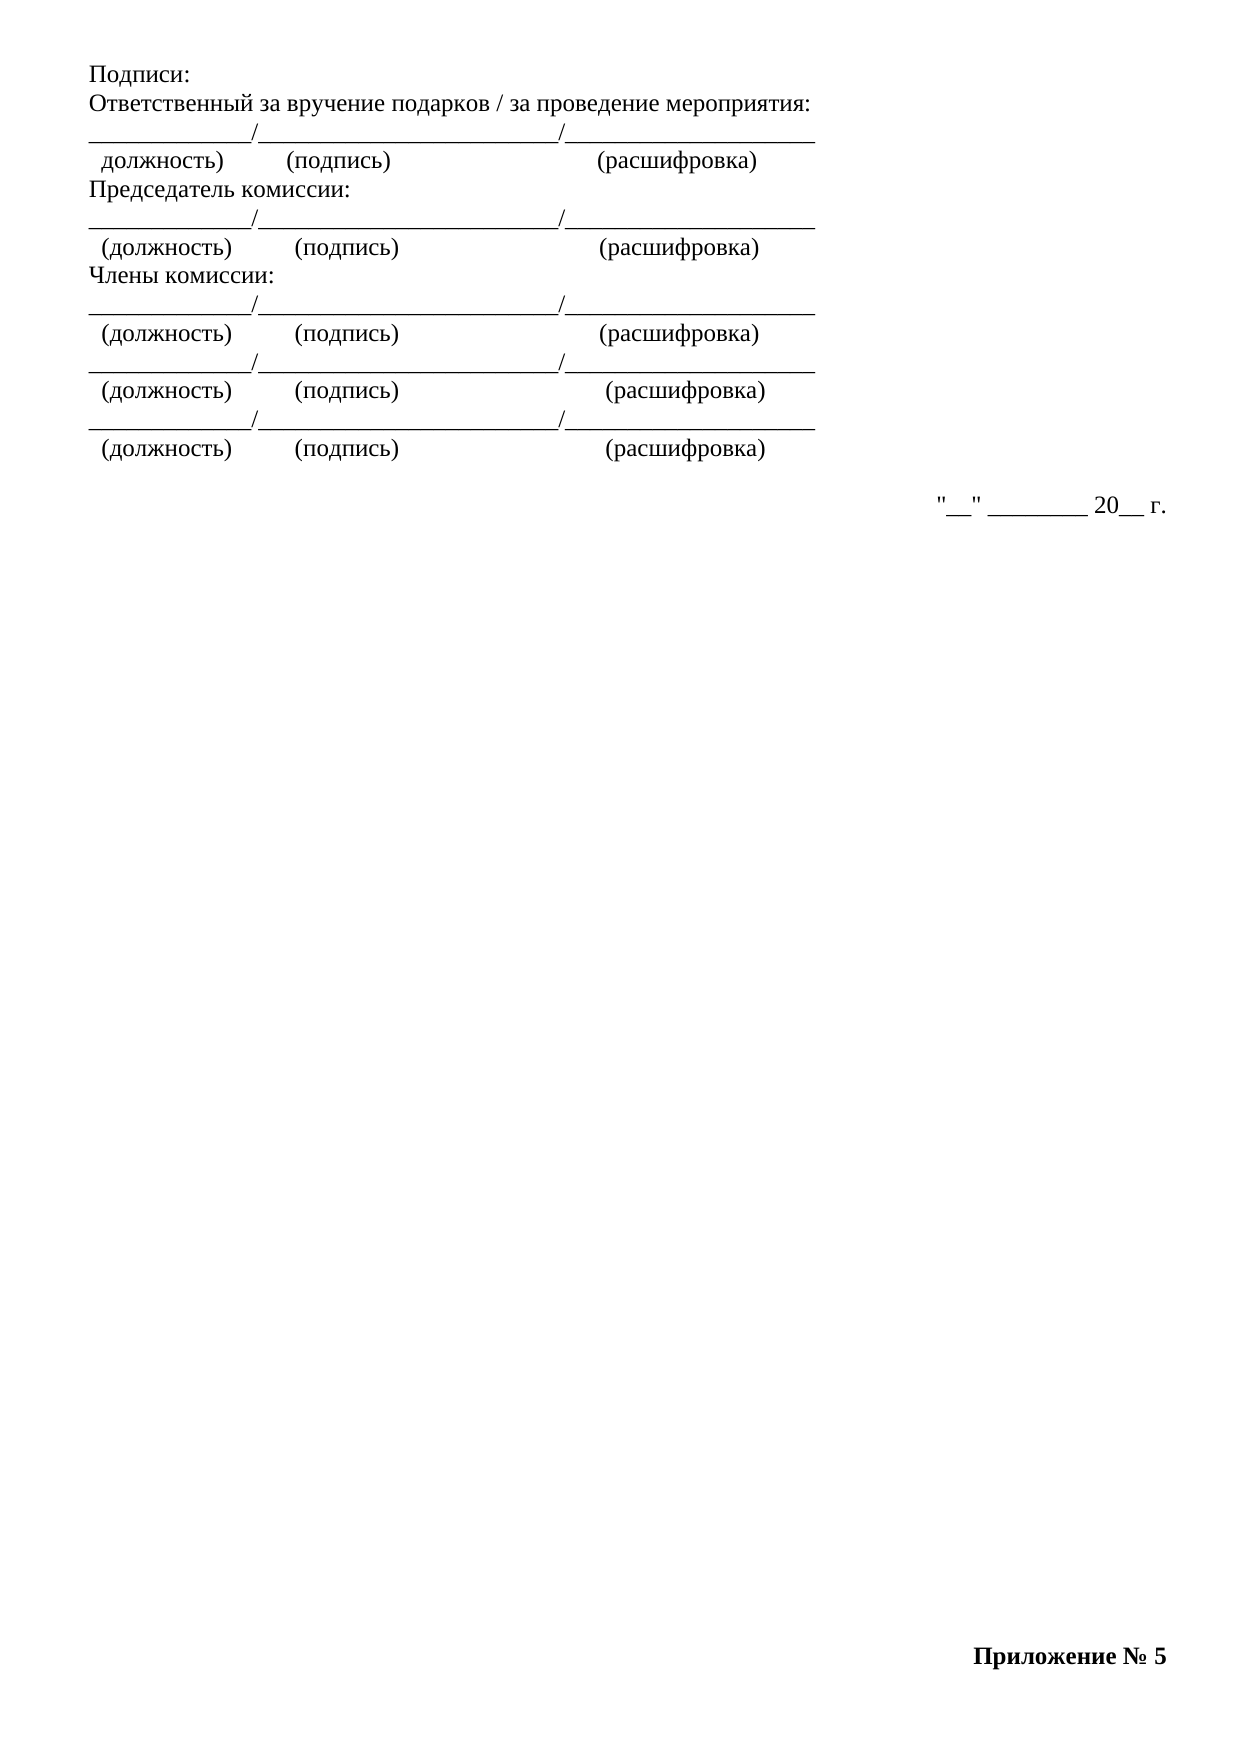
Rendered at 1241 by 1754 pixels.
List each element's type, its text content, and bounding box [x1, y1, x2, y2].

text "__" ________ 20__ г. [89, 490, 1167, 519]
text (должность) (подпись) (расшифровка) [89, 318, 1167, 347]
text _____________/________________________/____________________ [89, 117, 1167, 145]
text (должность) (подпись) (расшифровка) [89, 433, 1167, 462]
text Ответственный за вручение подарков / за проведение мероприятия: [89, 88, 1167, 117]
text _____________/________________________/____________________ [89, 289, 1167, 318]
text Подписи: [89, 59, 1167, 88]
text _____________/________________________/____________________ [89, 203, 1167, 232]
text должность) (подпись) (расшифровка) [89, 145, 1167, 174]
text Председатель комиссии: [89, 174, 1167, 203]
text (должность) (подпись) (расшифровка) [89, 375, 1167, 404]
text _____________/________________________/____________________ [89, 347, 1167, 375]
text Члены комиссии: [89, 260, 1167, 289]
text (должность) (подпись) (расшифровка) [89, 232, 1167, 260]
text Приложение № 5 [89, 1641, 1167, 1670]
text _____________/________________________/____________________ [89, 404, 1167, 433]
